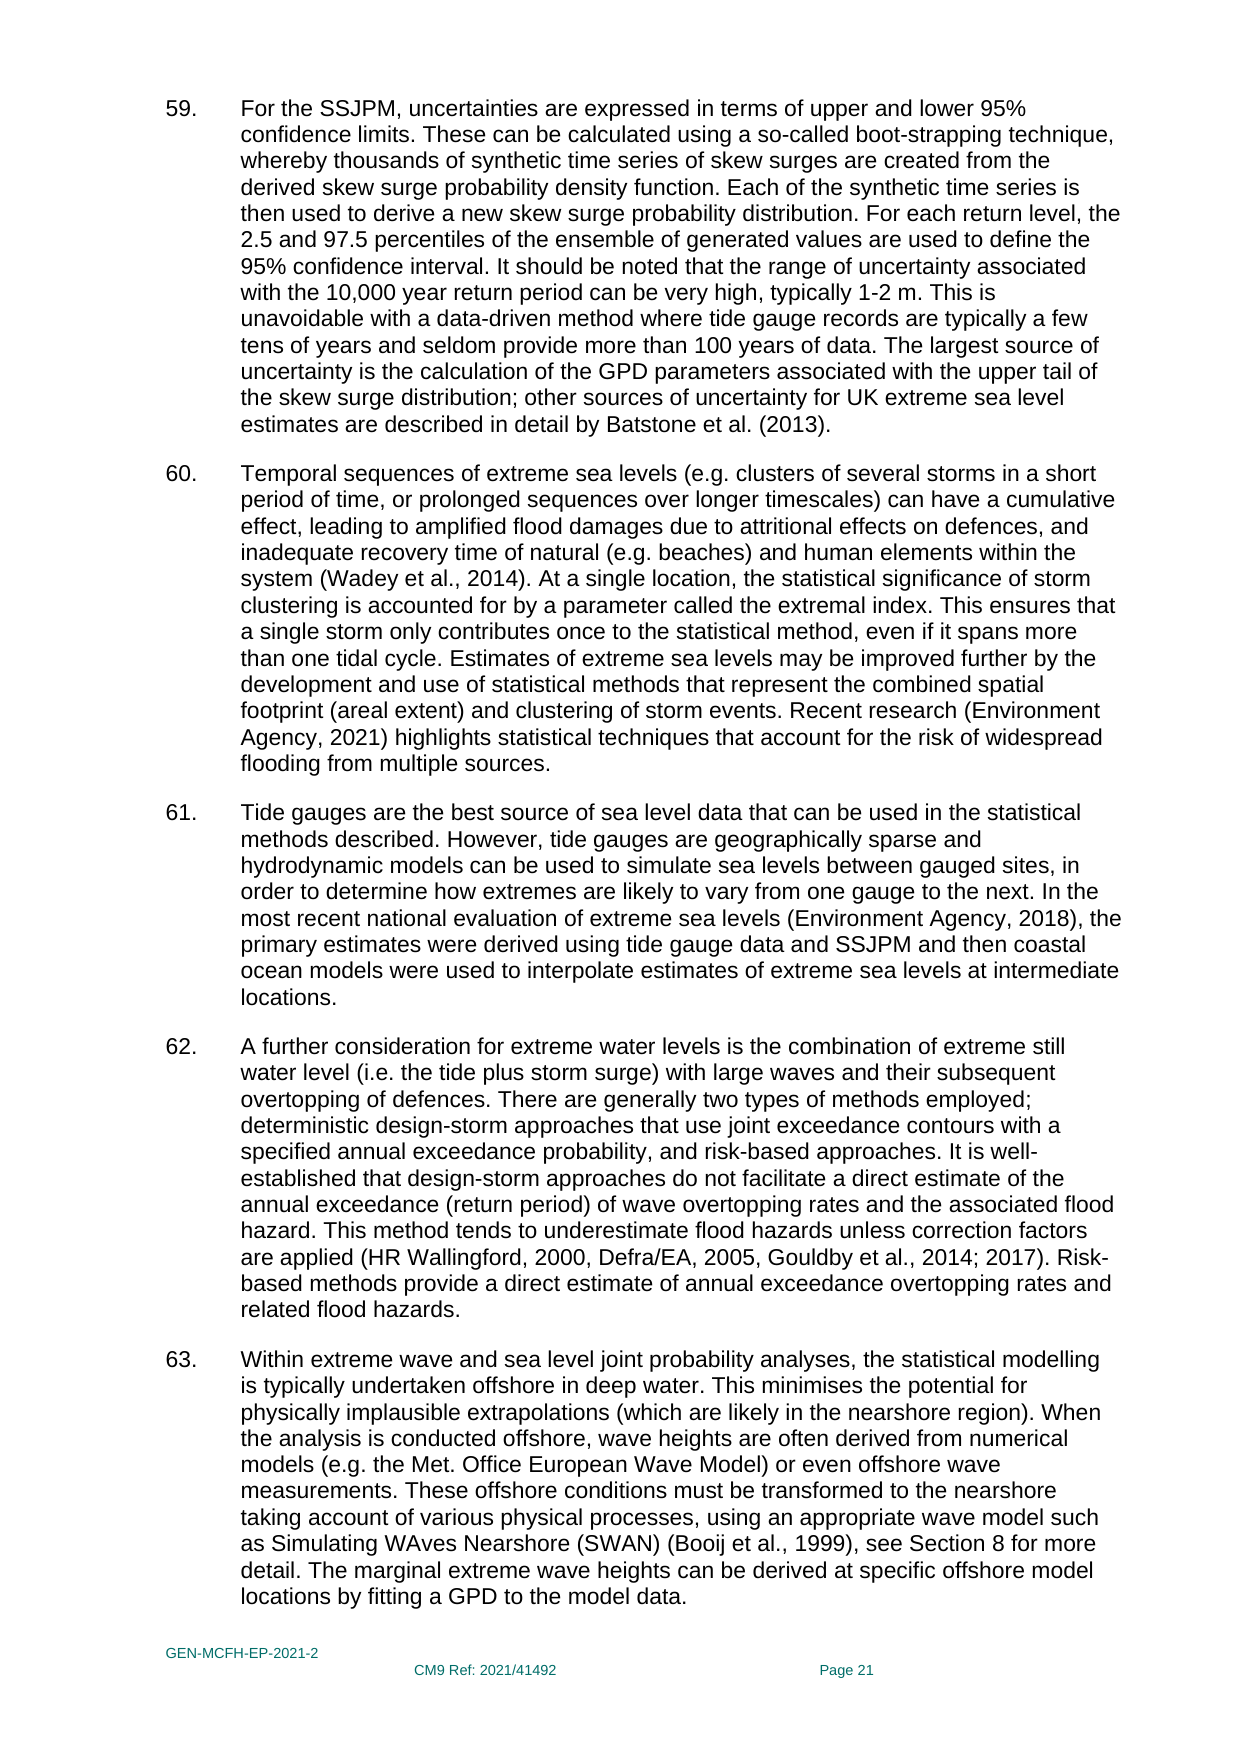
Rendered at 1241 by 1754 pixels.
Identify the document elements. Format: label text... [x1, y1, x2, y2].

text Within extreme wave and sea level joint probability analyses, the statistical modelling is typically undertaken offshore in deep water. This minimises the potential for physically implausible extrapolations (which are likely in the nearshore region). When the analysis is conducted offshore, wave heights are often derived from numerical models (e.g. the Met. Office European Wave Model) or even offshore wave measurements. These offshore conditions must be transformed to the nearshore taking account of various physical processes, using an appropriate wave model such as Simulating WAves Nearshore (SWAN) (Booij et al., 1999), see Section 8 for more detail. The marginal extreme wave heights can be derived at specific offshore model locations by fitting a GPD to the model data. [165, 1346, 1122, 1609]
text Tide gauges are the best source of sea level data that can be used in the statistical methods described. However, tide gauges are geographically sparse and hydrodynamic models can be used to simulate sea levels between gauged sites, in order to determine how extremes are likely to vary from one gauge to the next. In the most recent national evaluation of extreme sea levels (Environment Agency, 2018), the primary estimates were derived using tide gauge data and SSJPM and then coastal ocean models were used to interpolate estimates of extreme sea levels at intermediate locations. [165, 799, 1122, 1010]
text Temporal sequences of extreme sea levels (e.g. clusters of several storms in a short period of time, or prolonged sequences over longer timescales) can have a cumulative effect, leading to amplified flood damages due to attritional effects on defences, and inadequate recovery time of natural (e.g. beaches) and human elements within the system (Wadey et al., 2014). At a single location, the statistical significance of storm clustering is accounted for by a parameter called the extremal index. This ensures that a single storm only contributes once to the statistical method, even if it spans more than one tidal cycle. Estimates of extreme sea levels may be improved further by the development and use of statistical methods that represent the combined spatial footprint (areal extent) and clustering of storm events. Recent research (Environment Agency, 2021) highlights statistical techniques that account for the risk of widespread flooding from multiple sources. [165, 460, 1122, 776]
text A further consideration for extreme water levels is the combination of extreme still water level (i.e. the tide plus storm surge) with large waves and their subsequent overtopping of defences. There are generally two types of methods employed; deterministic design-storm approaches that use joint exceedance contours with a specified annual exceedance probability, and risk-based approaches. It is well-established that design-storm approaches do not facilitate a direct estimate of the annual exceedance (return period) of wave overtopping rates and the associated flood hazard. This method tends to underestimate flood hazards unless correction factors are applied (HR Wallingford, 2000, Defra/EA, 2005, Gouldby et al., 2014; 2017). Risk-based methods provide a direct estimate of annual exceedance overtopping rates and related flood hazards. [165, 1033, 1122, 1323]
text For the SSJPM, uncertainties are expressed in terms of upper and lower 95% confidence limits. These can be calculated using a so-called boot-strapping technique, whereby thousands of synthetic time series of skew surges are created from the derived skew surge probability density function. Each of the synthetic time series is then used to derive a new skew surge probability distribution. For each return level, the 2.5 and 97.5 percentiles of the ensemble of generated values are used to define the 95% confidence interval. It should be noted that the range of uncertainty associated with the 10,000 year return period can be very high, typically 1-2 m. This is unavoidable with a data-driven method where tide gauge records are typically a few tens of years and seldom provide more than 100 years of data. The largest source of uncertainty is the calculation of the GPD parameters associated with the upper tail of the skew surge distribution; other sources of uncertainty for UK extreme sea level estimates are described in detail by Batstone et al. (2013). [165, 94, 1122, 437]
